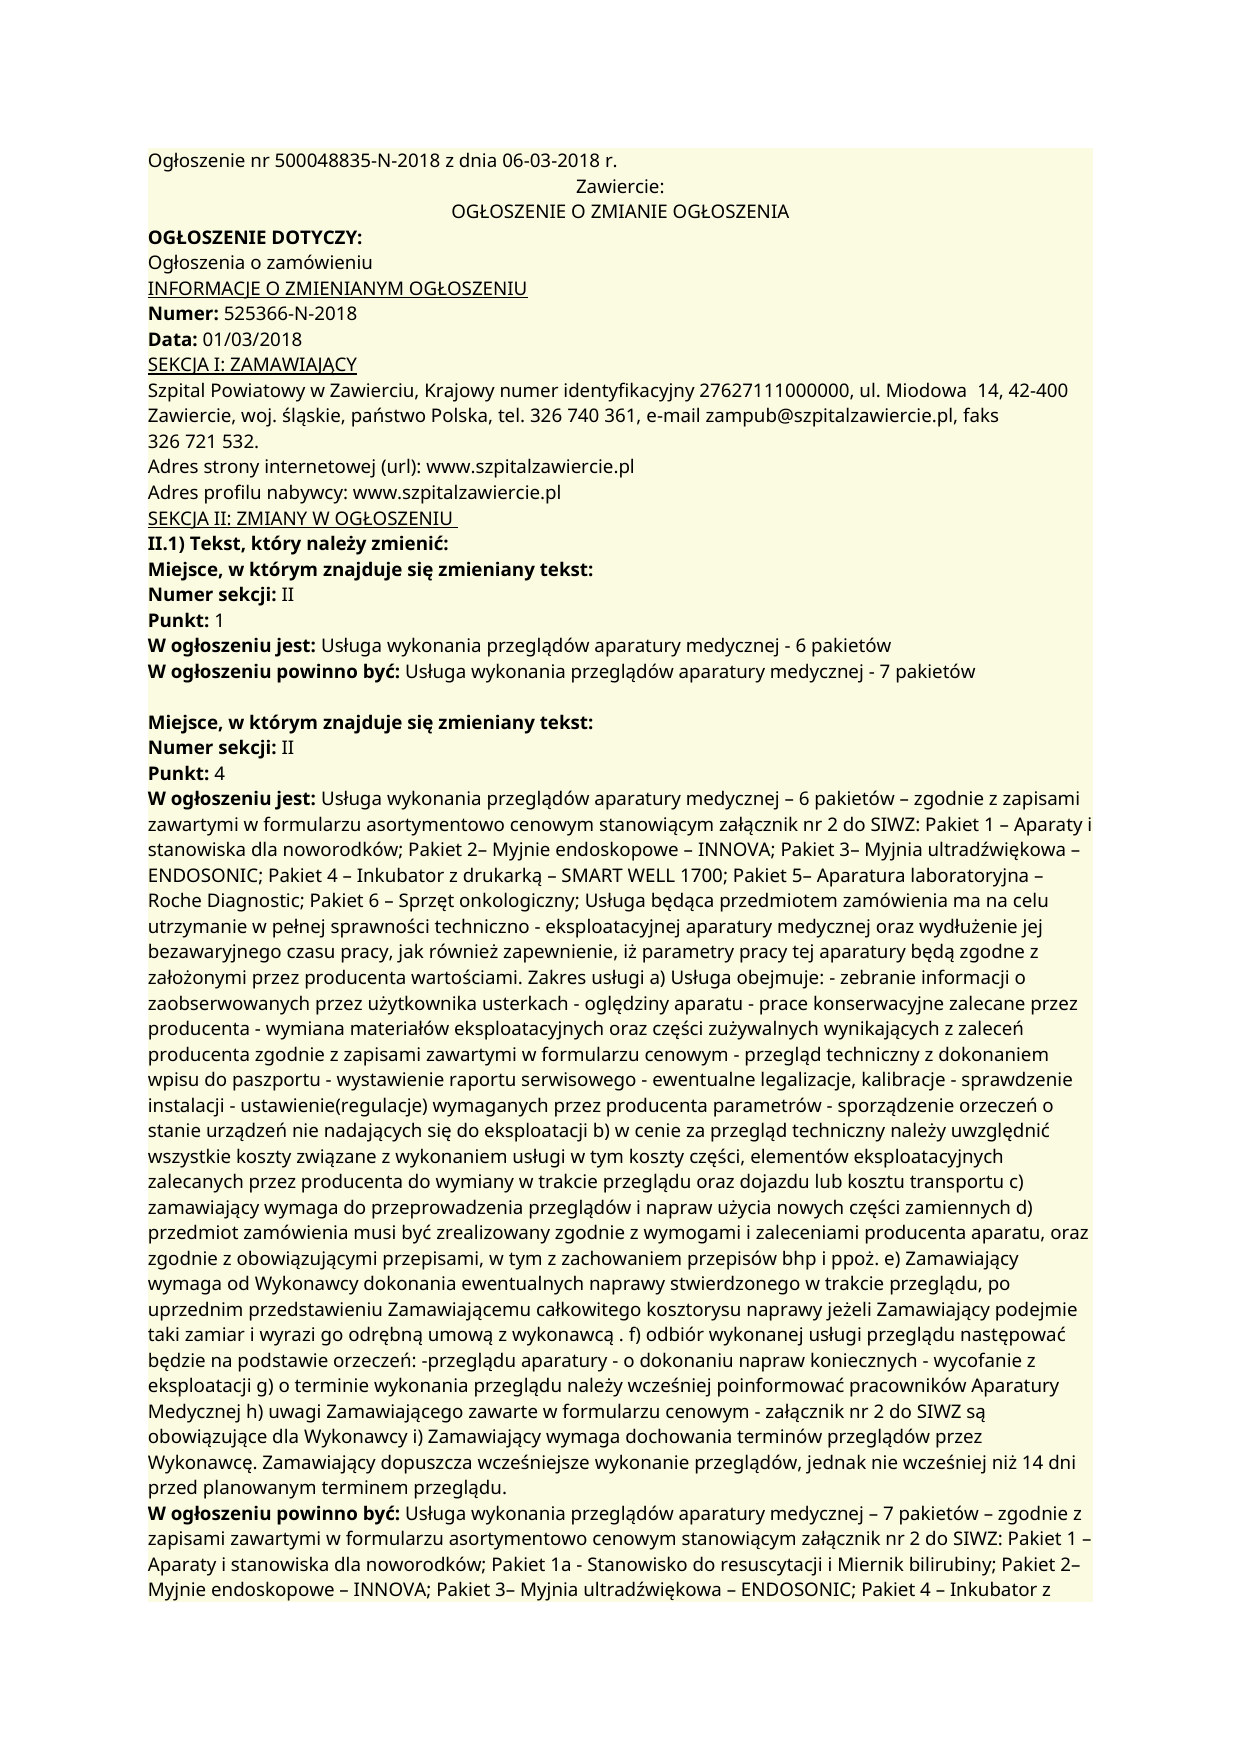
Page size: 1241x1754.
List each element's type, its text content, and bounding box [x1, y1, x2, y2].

text II.1) Tekst, który należy zmienić: [148, 530, 1093, 556]
text Ogłoszenia o zamówieniu [148, 250, 1093, 275]
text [148, 556, 1093, 1602]
text SEKCJA I: ZAMAWIAJĄCY [148, 352, 1093, 377]
text Ogłoszenie nr 500048835-N-2018 z dnia 06-03-2018 r. [148, 148, 1093, 173]
text SEKCJA II: ZMIANY W OGŁOSZENIU [148, 505, 1093, 530]
text Zawiercie: OGŁOSZENIE O ZMIANIE OGŁOSZENIA [148, 173, 1093, 224]
text OGŁOSZENIE DOTYCZY: [148, 224, 1093, 250]
text Numer: 525366-N-2018 Data: 01/03/2018 [148, 301, 1093, 352]
text Szpital Powiatowy w Zawierciu, Krajowy numer identyfikacyjny 27627111000000, ul. Miodowa 14, 42-400 Zawiercie, woj. śląskie, państwo Polska, tel. 326 740 361, e-mail zampub@szpitalzawiercie.pl, faks 326 721 532. Adres strony internetowej (url): www.szpitalzawiercie.pl Adres profilu nabywcy: www.szpitalzawiercie.pl [148, 377, 1093, 505]
text INFORMACJE O ZMIENIANYM OGŁOSZENIU [148, 275, 1093, 301]
